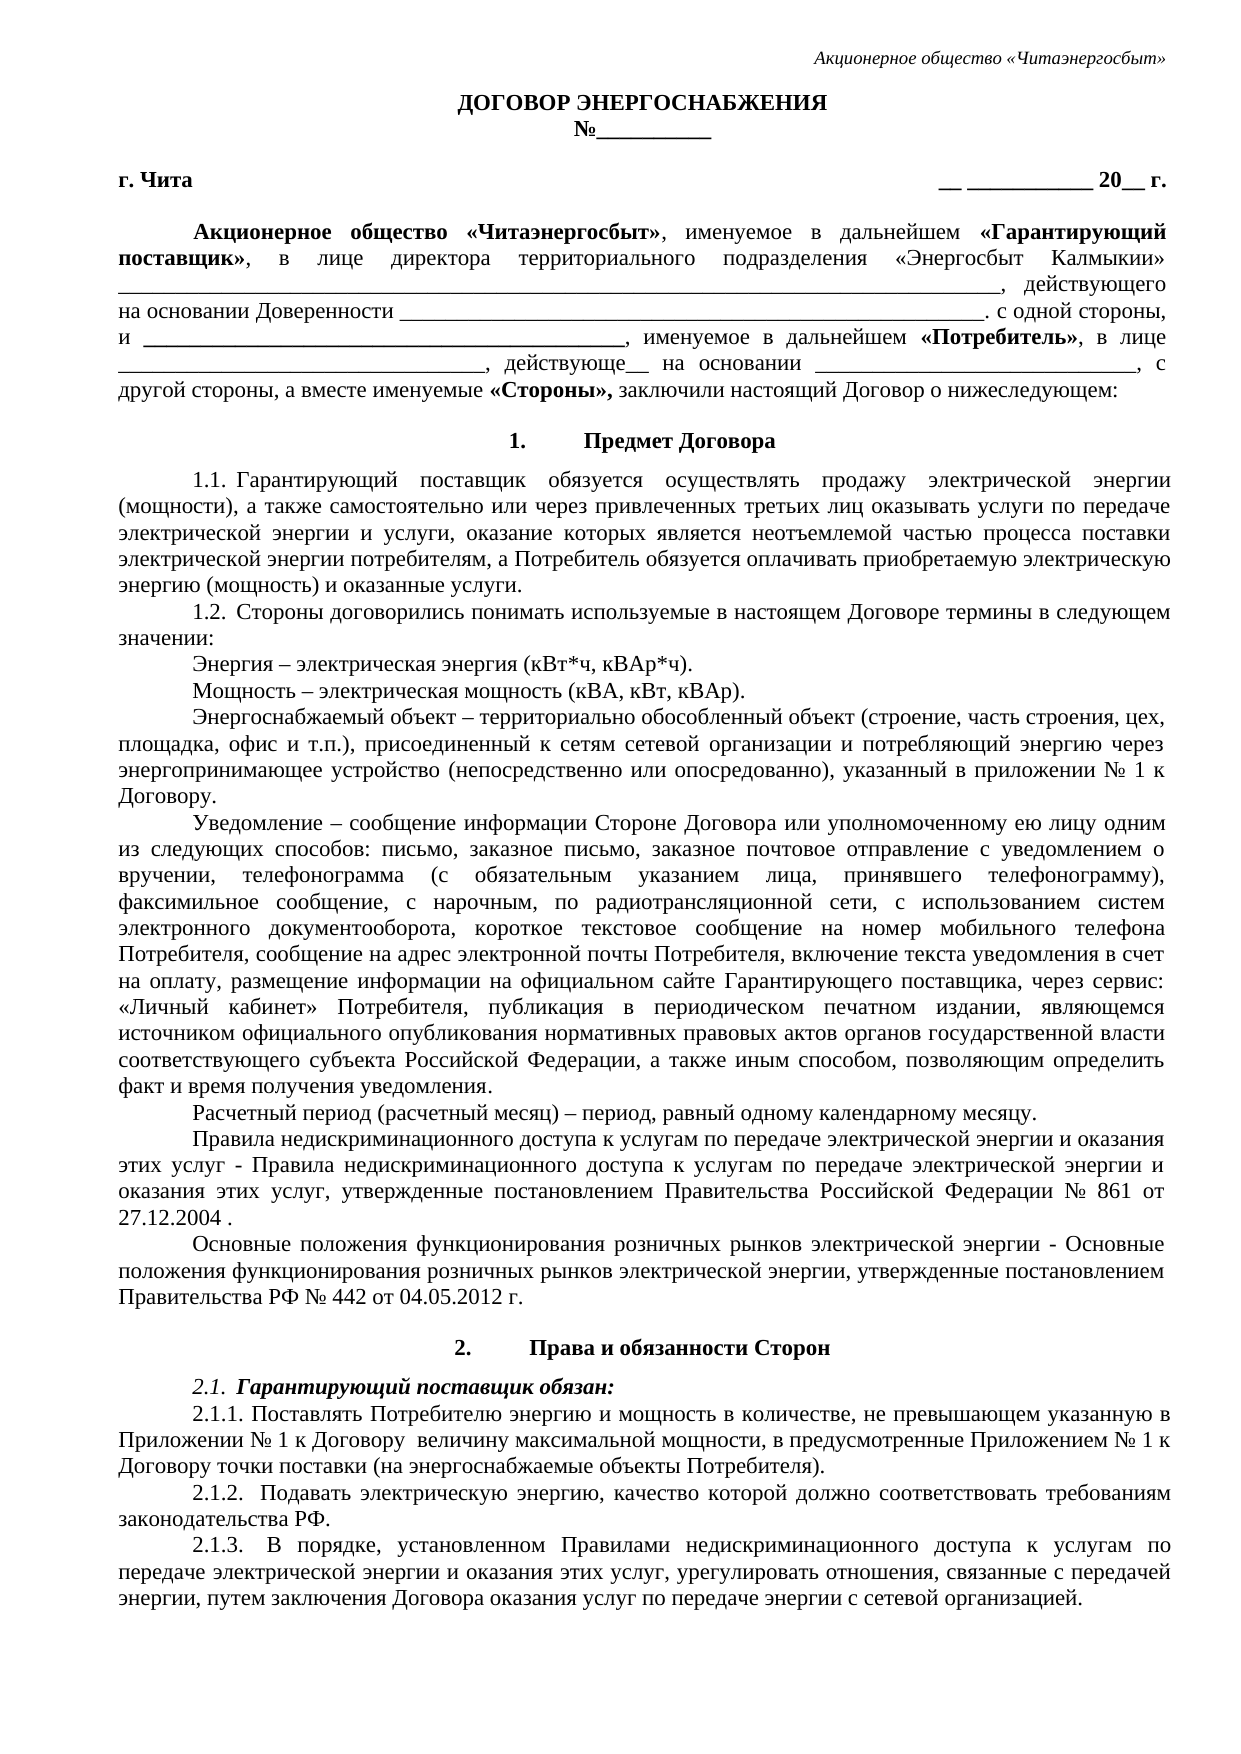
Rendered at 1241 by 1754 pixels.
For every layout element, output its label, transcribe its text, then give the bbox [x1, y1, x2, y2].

list Права и обязанности Сторон [118, 1334, 1166, 1361]
text №__________ [118, 115, 1166, 141]
list Предмет Договора [118, 427, 1166, 453]
list Гарантирующий поставщик обязуется осуществлять продажу электрической энергии (мощности), а также самостоятельно или через привлеченных третьих лиц оказывать услуги по передаче электрической энергии и услуги, оказание которых является неотъемлемой частью процесса поставки электрической энергии потребителям, а Потребитель обязуется оплачивать приобретаемую электрическую энергию (мощность) и оказанные услуги. [118, 466, 1172, 598]
text Правила недискриминационного доступа к услугам по передаче электрической энергии и оказания этих услуг - Правила недискриминационного доступа к услугам по передаче электрической энергии и оказания этих услуг, утвержденные постановлением Правительства Российской Федерации № 861 от 27.12.2004 . [118, 1125, 1166, 1230]
list Стороны договорились понимать используемые в настоящем Договоре термины в следующем значении: [118, 598, 1172, 651]
list Подавать электрическую энергию, качество которой должно соответствовать требованиям законодательства РФ. [118, 1479, 1172, 1531]
list Поставлять Потребителю энергию и мощность в количестве, не превышающем указанную в Приложении № 1 к Договору величину максимальной мощности, в предусмотренные Приложением № 1 к Договору точки поставки (на энергоснабжаемые объекты Потребителя). [118, 1399, 1172, 1479]
list В порядке, установленном Правилами недискриминационного доступа к услугам по передаче электрической энергии и оказания этих услуг, урегулировать отношения, связанные с передачей энергии, путем заключения Договора оказания услуг по передаче энергии с сетевой организацией. [118, 1531, 1172, 1610]
table_header г. Чита [107, 166, 642, 193]
list Гарантирующий поставщик обязан: [118, 1373, 1172, 1399]
table_header __ ___________ 20__ г. [642, 166, 1178, 193]
text Основные положения функционирования розничных рынков электрической энергии - Основные положения функционирования розничных рынков электрической энергии, утвержденные постановлением Правительства РФ № 442 от 04.05.2012 г. [118, 1230, 1166, 1309]
text ДОГОВОР ЭНЕРГОСНАБЖЕНИЯ [118, 89, 1166, 115]
text Мощность – электрическая мощность (кВА, кВт, кВАр). [118, 677, 1166, 703]
text Энергоснабжаемый объект – территориально обособленный объект (строение, часть строения, цех, площадка, офис и т.п.), присоединенный к сетям сетевой организации и потребляющий энергию через энергопринимающее устройство (непосредственно или опосредованно), указанный в приложении № 1 к Договору. [118, 703, 1166, 809]
text Уведомление – сообщение информации Стороне Договора или уполномоченному ею лицу одним из следующих способов: письмо, заказное письмо, заказное почтовое отправление с уведомлением о вручении, телефонограмма (с обязательным указанием лица, принявшего телефонограмму), факсимильное сообщение, с нарочным, по радиотрансляционной сети, с использованием систем электронного документооборота, короткое текстовое сообщение на номер мобильного телефона Потребителя, сообщение на адрес электронной почты Потребителя, включение текста уведомления в счет на оплату, размещение информации на официальном сайте Гарантирующего поставщика, через сервис: «Личный кабинет» Потребителя, публикация в периодическом печатном издании, являющемся источником официального опубликования нормативных правовых актов органов государственной власти соответствующего субъекта Российской Федерации, а также иным способом, позволяющим определить факт и время получения уведомления. [118, 809, 1166, 1098]
text Расчетный период (расчетный месяц) – период, равный одному календарному месяцу. [118, 1098, 1166, 1125]
text Акционерное общество «Читаэнергосбыт», именуемое в дальнейшем «Гарантирующий поставщик», в лице директора территориального подразделения «Энергосбыт Калмыкии» _____________________________________________________________________________, действующего на основании Доверенности ___________________________________________________. с одной стороны, и __________________________________________, именуемое в дальнейшем «Потребитель», в лице ________________________________, действующе__ на основании ____________________________, с другой стороны, а вместе именуемые «Стороны», заключили настоящий Договор о нижеследующем: [118, 218, 1166, 402]
text Энергия – электрическая энергия (кВт*ч, кВАр*ч). [118, 651, 1166, 677]
